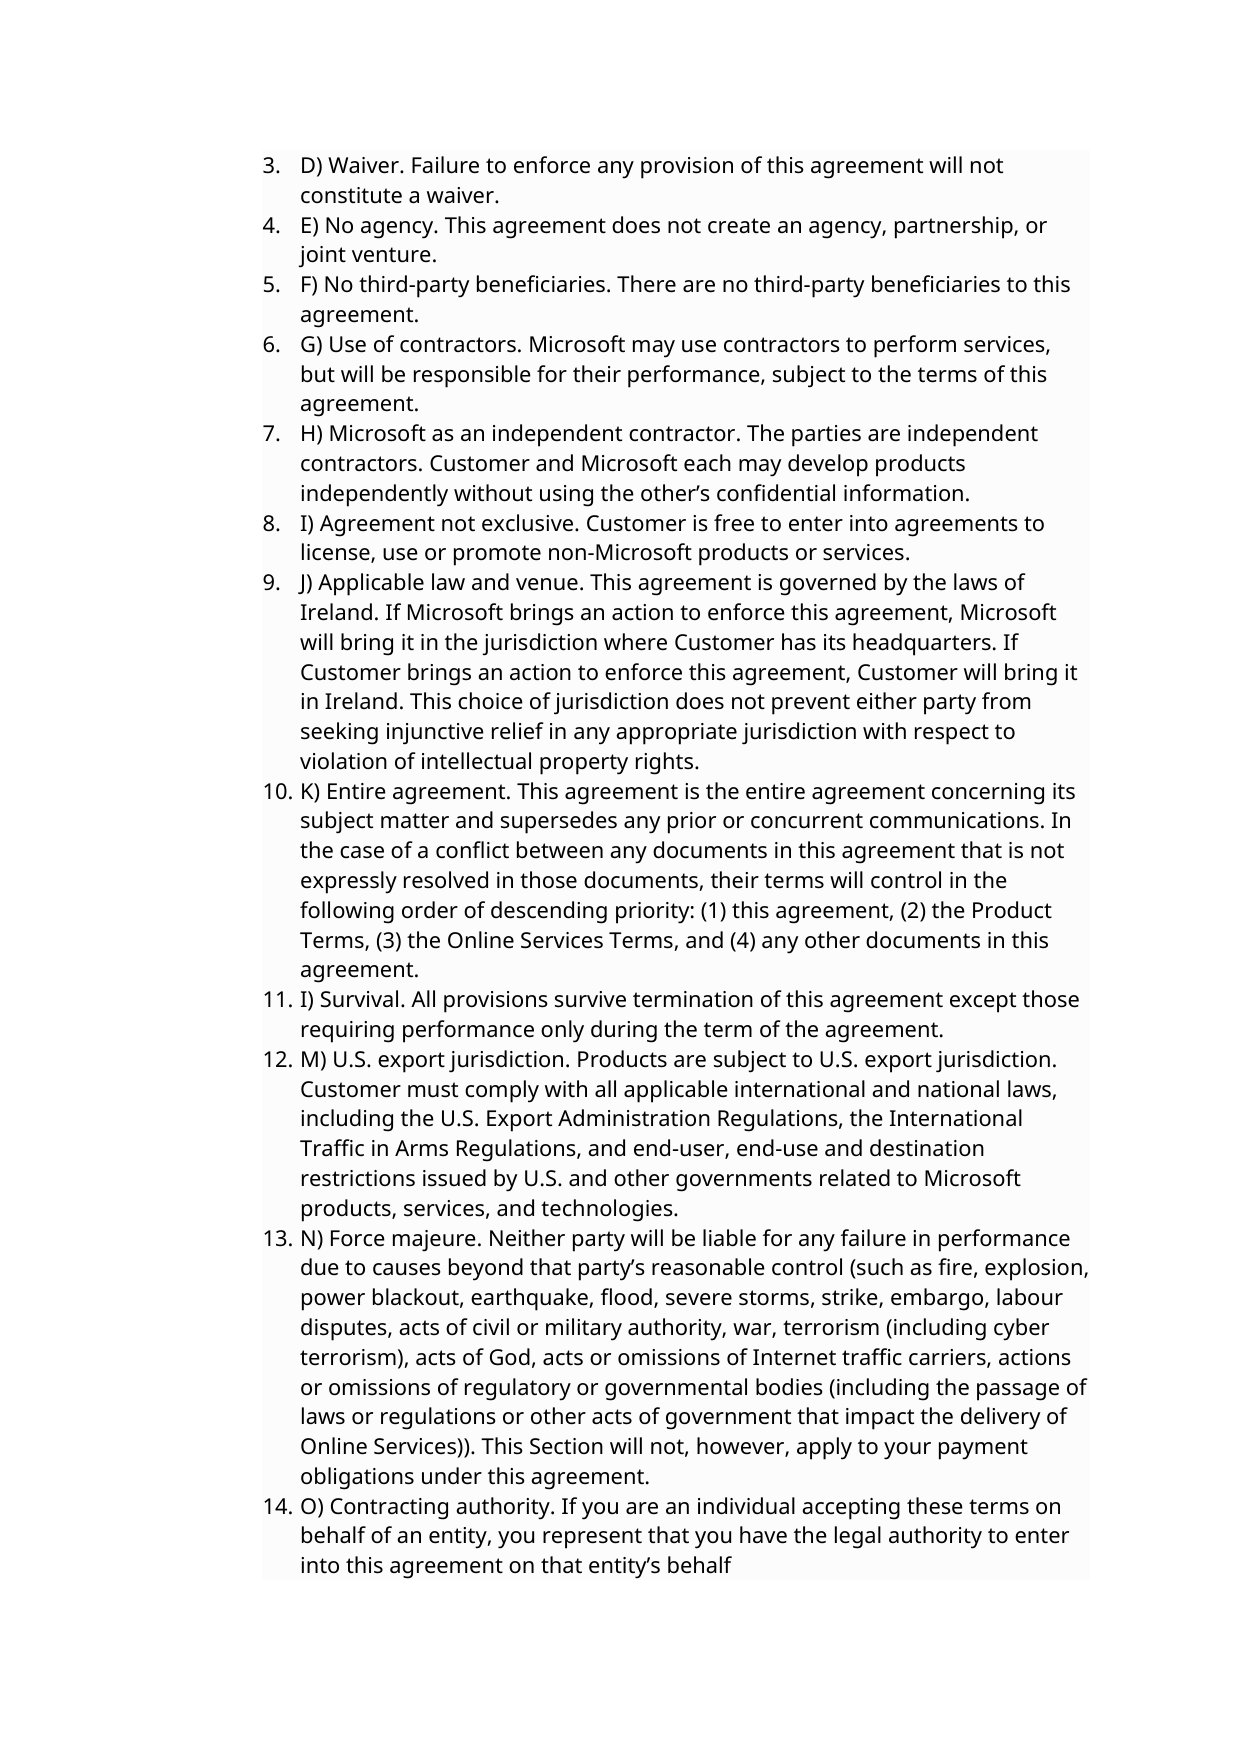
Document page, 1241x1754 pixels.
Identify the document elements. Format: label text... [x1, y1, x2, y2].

list N) Force majeure. Neither party will be liable for any failure in performance due to causes beyond that party’s reasonable control (such as fire, explosion, power blackout, earthquake, flood, severe storms, strike, embargo, labour disputes, acts of civil or military authority, war, terrorism (including cyber terrorism), acts of God, acts or omissions of Internet traffic carriers, actions or omissions of regulatory or governmental bodies (including the passage of laws or regulations or other acts of government that impact the delivery of Online Services)). This Section will not, however, apply to your payment obligations under this agreement. [262, 1222, 1090, 1491]
list G) Use of contractors. Microsoft may use contractors to perform services, but will be responsible for their performance, subject to the terms of this agreement. [262, 329, 1090, 418]
list F) No third-party beneficiaries. There are no third-party beneficiaries to this agreement. [262, 269, 1090, 329]
list O) Contracting authority. If you are an individual accepting these terms on behalf of an entity, you represent that you have the legal authority to enter into this agreement on that entity’s behalf [262, 1491, 1090, 1580]
list E) No agency. This agreement does not create an agency, partnership, or joint venture. [262, 209, 1090, 269]
list J) Applicable law and venue. This agreement is governed by the laws of Ireland. If Microsoft brings an action to enforce this agreement, Microsoft will bring it in the jurisdiction where Customer has its headquarters. If Customer brings an action to enforce this agreement, Customer will bring it in Ireland. This choice of jurisdiction does not prevent either party from seeking injunctive relief in any appropriate jurisdiction with respect to violation of intellectual property rights. [262, 567, 1090, 776]
list D) Waiver. Failure to enforce any provision of this agreement will not constitute a waiver. [262, 150, 1090, 209]
list K) Entire agreement. This agreement is the entire agreement concerning its subject matter and supersedes any prior or concurrent communications. In the case of a conflict between any documents in this agreement that is not expressly resolved in those documents, their terms will control in the following order of descending priority: (1) this agreement, (2) the Product Terms, (3) the Online Services Terms, and (4) any other documents in this agreement. [262, 776, 1090, 984]
list I) Survival. All provisions survive termination of this agreement except those requiring performance only during the term of the agreement. [262, 984, 1090, 1044]
list M) U.S. export jurisdiction. Products are subject to U.S. export jurisdiction. Customer must comply with all applicable international and national laws, including the U.S. Export Administration Regulations, the International Traffic in Arms Regulations, and end-user, end-use and destination restrictions issued by U.S. and other governments related to Microsoft products, services, and technologies. [262, 1044, 1090, 1222]
list I) Agreement not exclusive. Customer is free to enter into agreements to license, use or promote non-Microsoft products or services. [262, 507, 1090, 567]
list H) Microsoft as an independent contractor. The parties are independent contractors. Customer and Microsoft each may develop products independently without using the other’s confidential information. [262, 418, 1090, 507]
